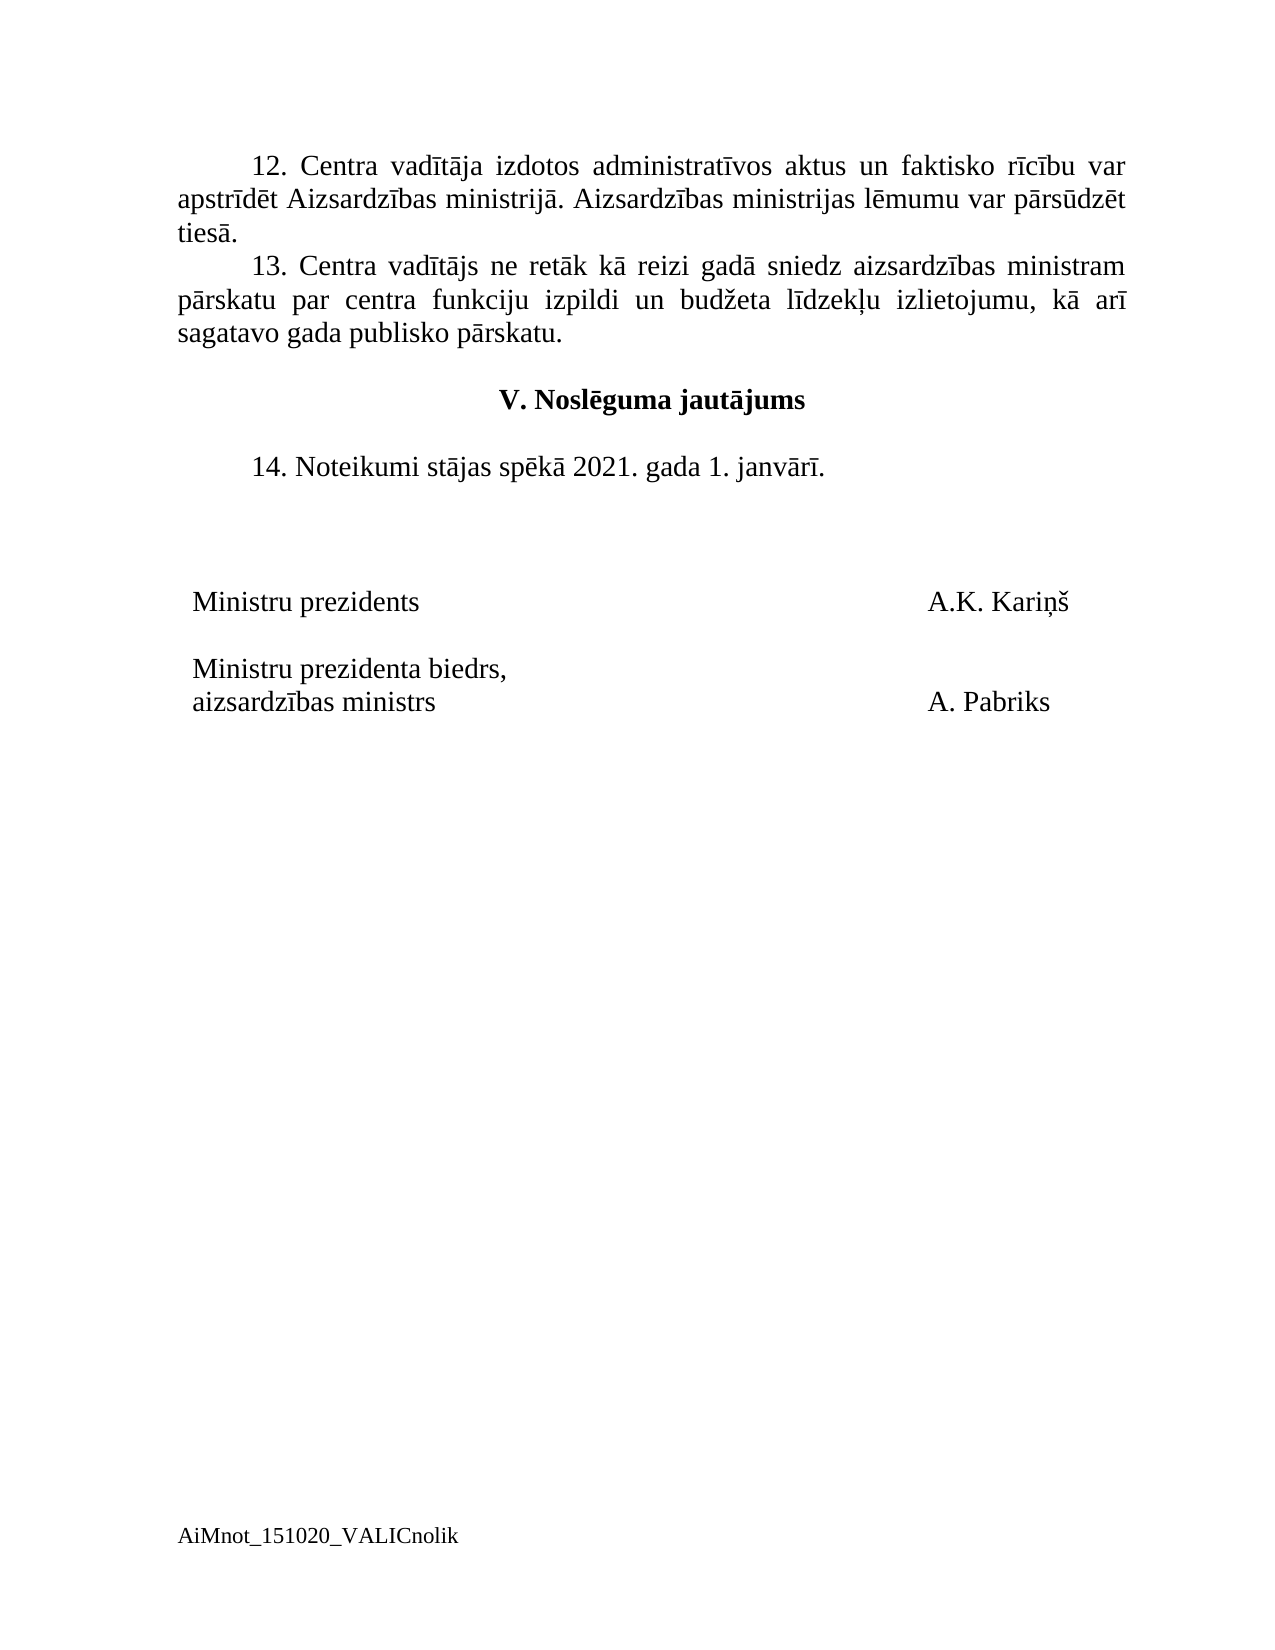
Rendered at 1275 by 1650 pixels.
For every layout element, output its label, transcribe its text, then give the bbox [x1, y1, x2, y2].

text 12. Centra vadītāja izdotos administratīvos aktus un faktisko rīcību var apstrīdēt Aizsardzības ministrijā. Aizsardzības ministrijas lēmumu var pārsūdzēt tiesā. [177, 148, 1127, 248]
text Ministru prezidenta biedrs, [192, 651, 1127, 684]
text Ministru prezidents A.K. Kariņš [192, 584, 1127, 617]
text 14. Noteikumi stājas spēkā 2021. gada 1. janvārī. [177, 449, 1127, 483]
text 13. Centra vadītājs ne retāk kā reizi gadā sniedz aizsardzības ministram pārskatu par centra funkciju izpildi un budžeta līdzekļu izlietojumu, kā arī sagatavo gada publisko pārskatu. [177, 248, 1127, 349]
text aizsardzības ministrs A. Pabriks [192, 684, 1127, 718]
text V. Noslēguma jautājums [177, 382, 1127, 416]
